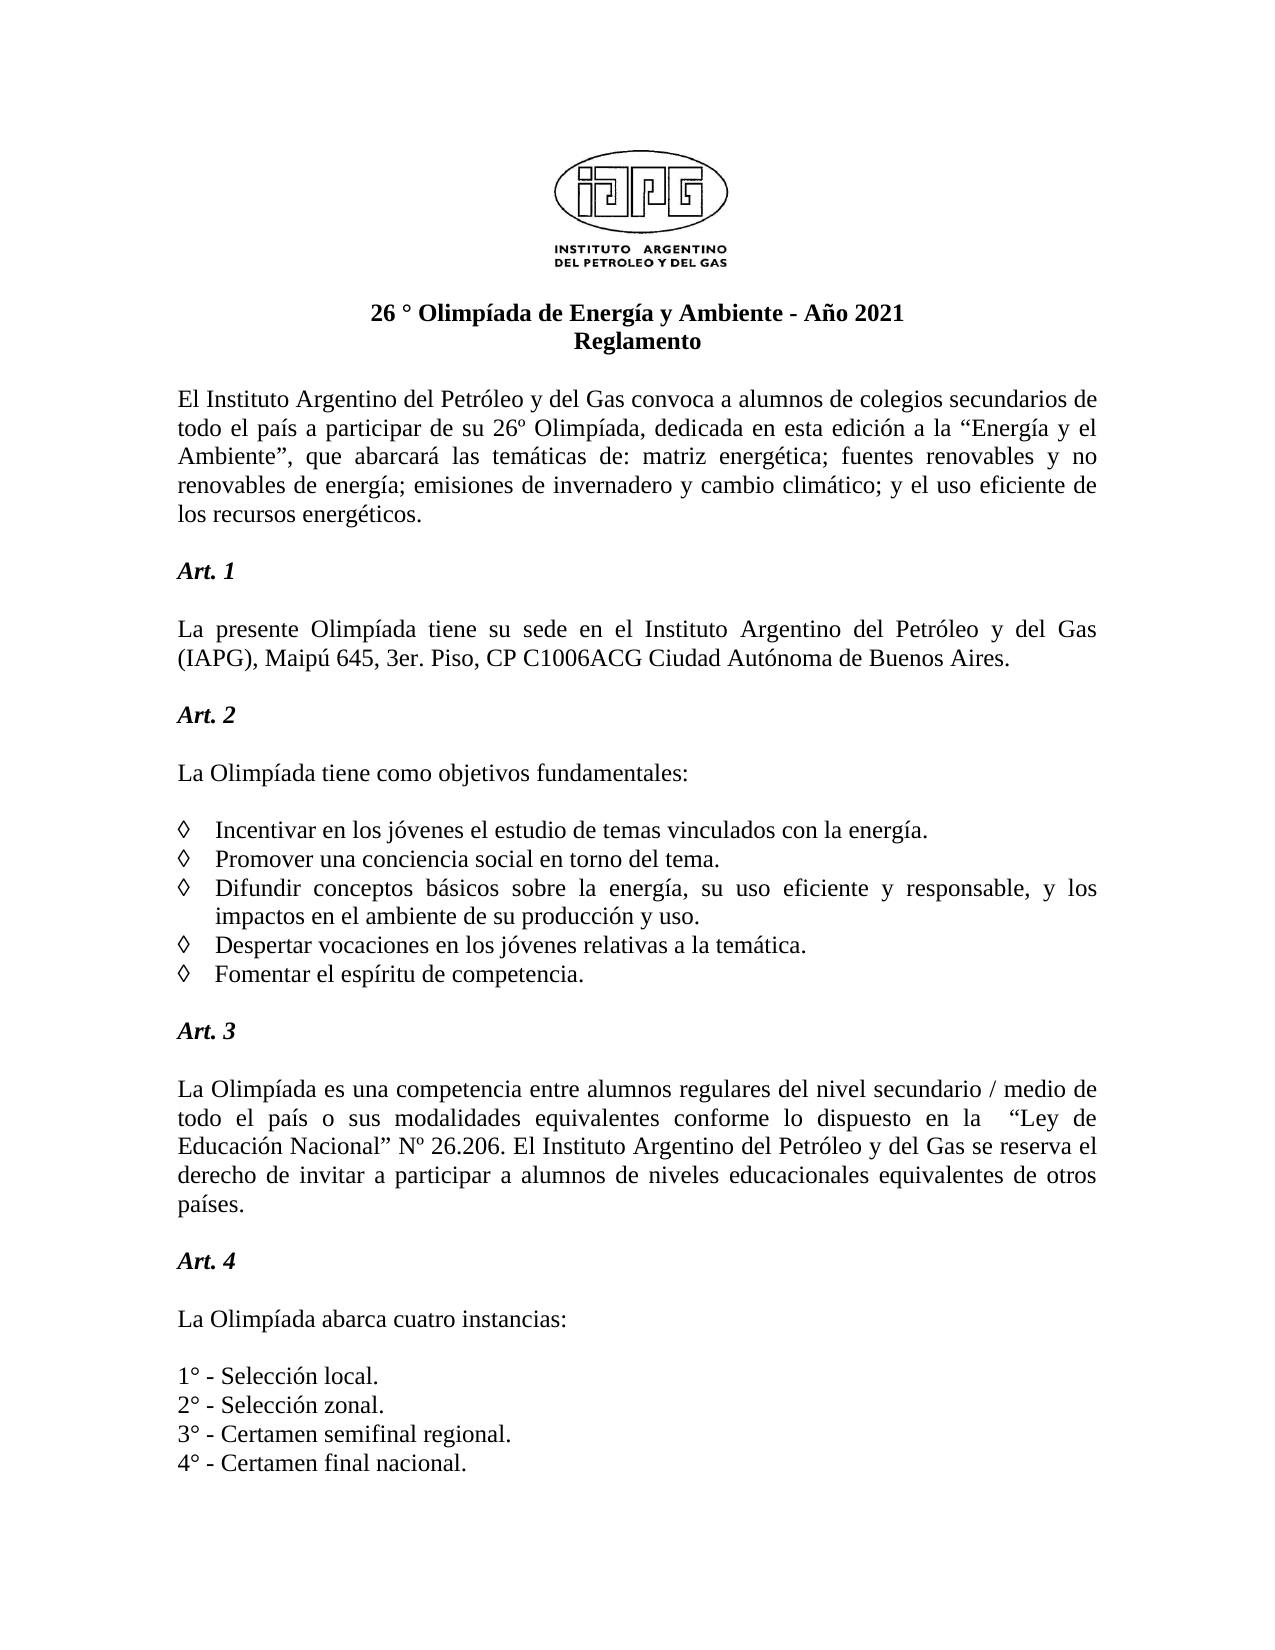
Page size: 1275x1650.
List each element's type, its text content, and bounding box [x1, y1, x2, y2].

text Fomentar el espíritu de competencia. [177, 959, 1098, 988]
text 3° - Certamen semifinal regional. [177, 1419, 1098, 1448]
text La Olimpíada abarca cuatro instancias: [177, 1304, 1098, 1333]
text El Instituto Argentino del Petróleo y del Gas convoca a alumnos de colegios secundarios de todo el país a participar de su 26º Olimpíada, dedicada en esta edición a la “Energía y el Ambiente”, que abarcará las temáticas de: matriz energética; fuentes renovables y no renovables de energía; emisiones de invernadero y cambio climático; y el uso eficiente de los recursos energéticos. [177, 384, 1098, 528]
text Art. 3 [177, 1016, 1098, 1045]
text Promover una conciencia social en torno del tema. [177, 844, 1098, 873]
subtitle Reglamento [177, 326, 1098, 355]
text Art. 2 [177, 700, 1098, 729]
text Difundir conceptos básicos sobre la energía, su uso eficiente y responsable, y los impactos en el ambiente de su producción y uso. [177, 873, 1098, 930]
text Art. 4 [177, 1246, 1098, 1275]
text Incentivar en los jóvenes el estudio de temas vinculados con la energía. [177, 815, 1098, 844]
text 1° - Selección local. [177, 1361, 1098, 1390]
text Despertar vocaciones en los jóvenes relativas a la temática. [177, 930, 1098, 959]
text 26 ° Olimpíada de Energía y Ambiente - Año 2021 [177, 298, 1098, 326]
text Art. 1 [177, 556, 1098, 585]
text La presente Olimpíada tiene su sede en el Instituto Argentino del Petróleo y del Gas (IAPG), Maipú 645, 3er. Piso, CP C1006ACG Ciudad Autónoma de Buenos Aires. [177, 614, 1098, 671]
text La Olimpíada tiene como objetivos fundamentales: [177, 758, 1098, 786]
text 2° - Selección zonal. [177, 1390, 1098, 1419]
picture [542, 147, 733, 269]
text 4° - Certamen final nacional. [177, 1448, 1098, 1476]
text La Olimpíada es una competencia entre alumnos regulares del nivel secundario / medio de todo el país o sus modalidades equivalentes conforme lo dispuesto en la “Ley de Educación Nacional” Nº 26.206. El Instituto Argentino del Petróleo y del Gas se reserva el derecho de invitar a participar a alumnos de niveles educacionales equivalentes de otros países. [177, 1074, 1098, 1218]
